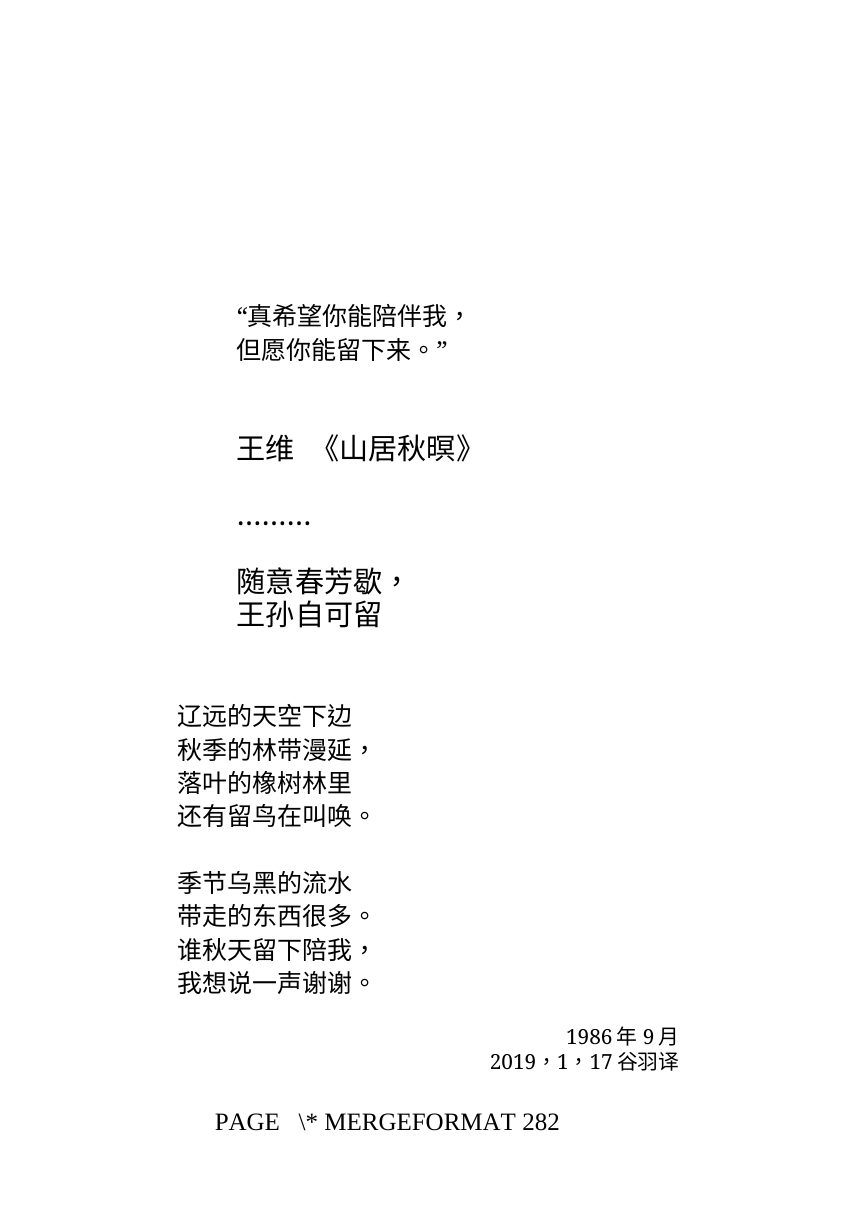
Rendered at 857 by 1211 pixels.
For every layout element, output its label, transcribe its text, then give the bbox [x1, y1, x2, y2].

text 带走的东西很多。 [177, 899, 679, 932]
text 1986年 9月 [89, 1024, 679, 1049]
text 我想说一声谢谢。 [177, 966, 679, 999]
text 谁秋天留下陪我， [177, 932, 679, 966]
text 落叶的橡树林里 [177, 766, 679, 799]
text 王孙自可留 [236, 599, 679, 632]
text 季节乌黑的流水 [177, 866, 679, 899]
text 但愿你能留下来。” [236, 332, 679, 366]
text 2019，1，17谷羽译 [89, 1049, 679, 1074]
text 秋季的林带漫延， [177, 732, 679, 766]
text 王维 《山居秋暝》 [236, 432, 679, 466]
text “真希望你能陪伴我， [236, 299, 679, 332]
text ……… [236, 499, 679, 532]
text 随意春芳歇， [236, 566, 679, 599]
text 还有留鸟在叫唤。 [177, 799, 679, 832]
text 辽远的天空下边 [177, 699, 679, 732]
